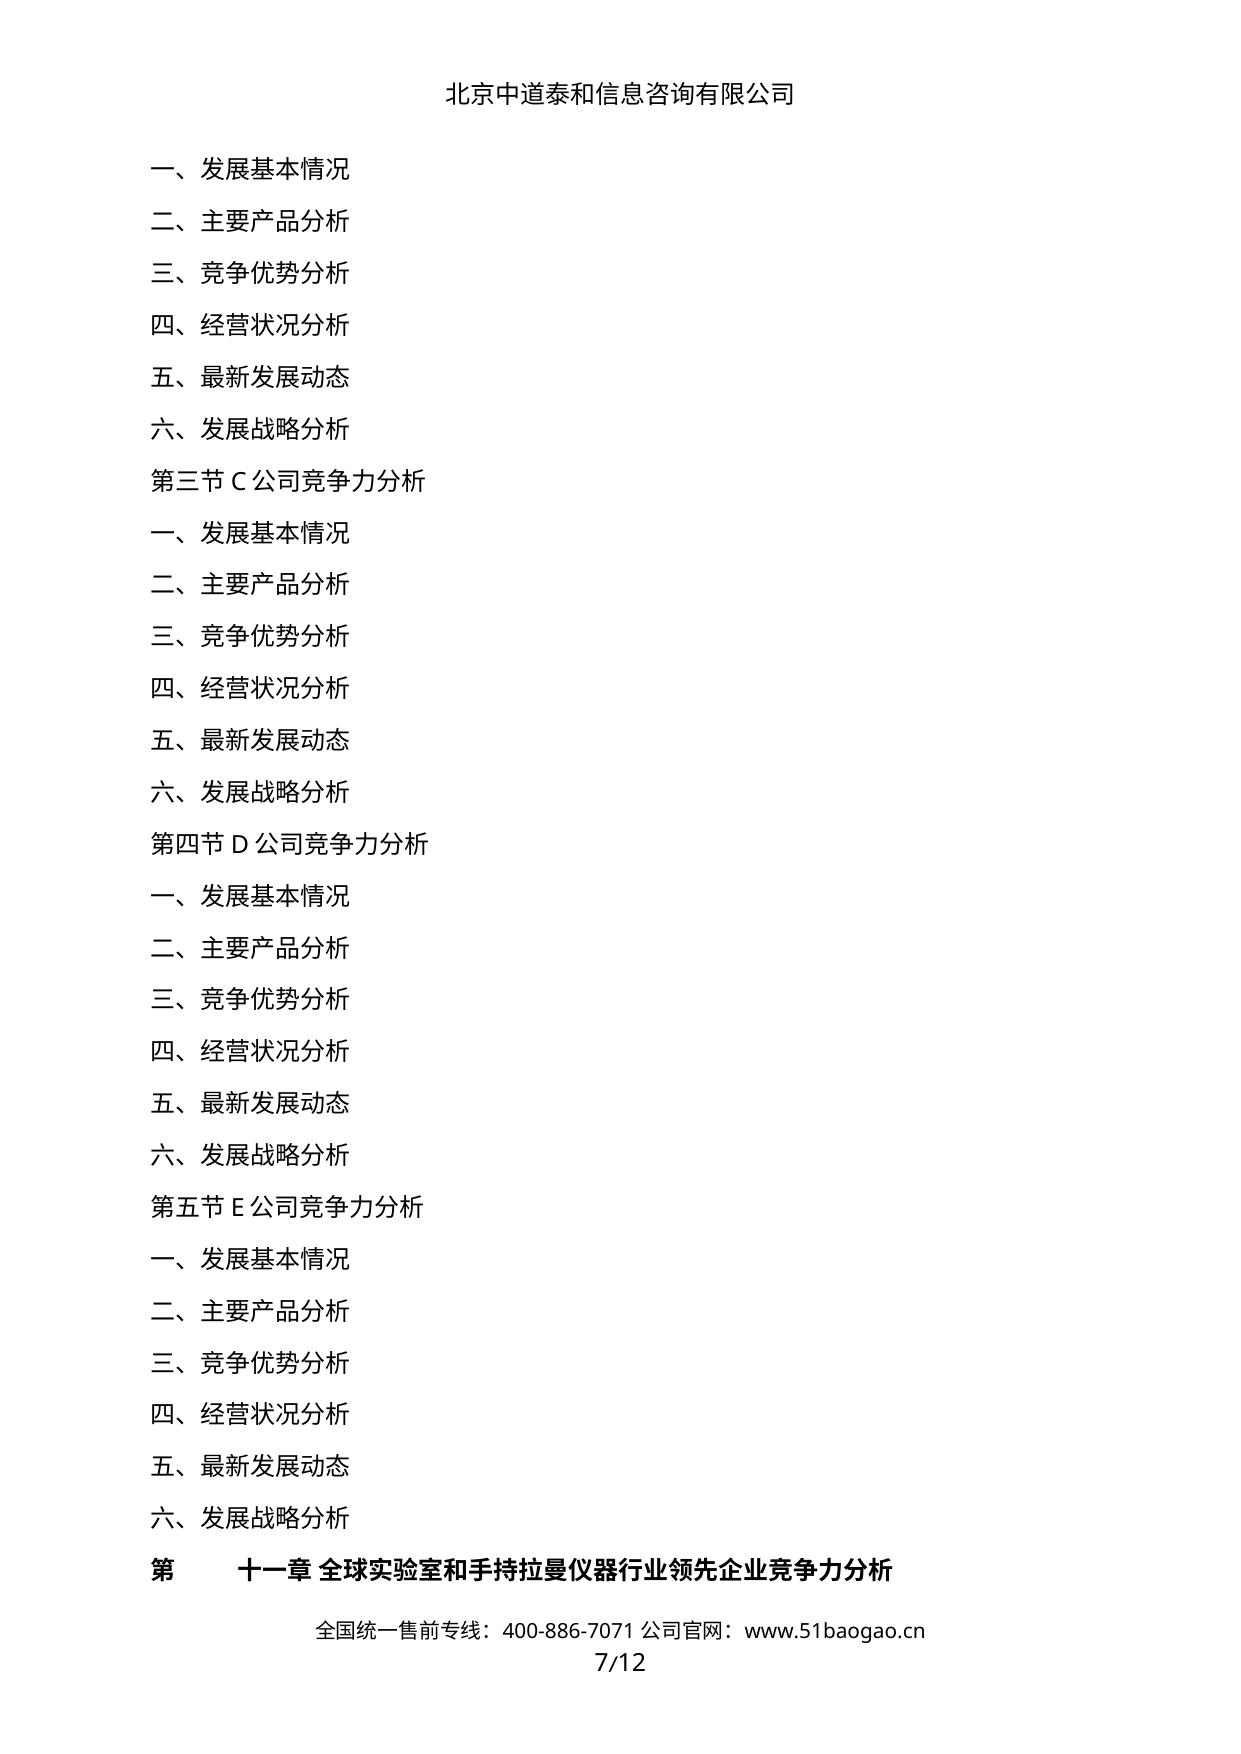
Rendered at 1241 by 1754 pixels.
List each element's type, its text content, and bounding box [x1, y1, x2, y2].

text 四、经营状况分析 [150, 306, 1090, 342]
text 三、竞争优势分析 [150, 980, 1090, 1016]
text 第五节 E公司竞争力分析 [150, 1187, 1090, 1224]
text 第四节 D公司竞争力分析 [150, 824, 1090, 861]
text 一、发展基本情况 [150, 876, 1090, 912]
text 六、发展战略分析 [150, 409, 1090, 446]
text 一、发展基本情况 [150, 1239, 1090, 1276]
text 三、竞争优势分析 [150, 617, 1090, 653]
text 五、最新发展动态 [150, 357, 1090, 394]
text 三、竞争优势分析 [150, 254, 1090, 290]
text 一、发展基本情况 [150, 150, 1090, 186]
text 第 十一章 全球实验室和手持拉曼仪器行业领先企业竞争力分析 [150, 1551, 1090, 1587]
text 二、主要产品分析 [150, 202, 1090, 238]
text 第三节 C公司竞争力分析 [150, 461, 1090, 497]
text 二、主要产品分析 [150, 1291, 1090, 1327]
text 六、发展战略分析 [150, 1499, 1090, 1535]
text 六、发展战略分析 [150, 1136, 1090, 1172]
text 四、经营状况分析 [150, 1032, 1090, 1068]
text 三、竞争优势分析 [150, 1343, 1090, 1379]
text 五、最新发展动态 [150, 1084, 1090, 1120]
text 二、主要产品分析 [150, 928, 1090, 964]
text 一、发展基本情况 [150, 513, 1090, 549]
text 四、经营状况分析 [150, 1395, 1090, 1431]
text 五、最新发展动态 [150, 1447, 1090, 1483]
text 六、发展战略分析 [150, 772, 1090, 809]
text 二、主要产品分析 [150, 565, 1090, 601]
text 五、最新发展动态 [150, 721, 1090, 757]
text 四、经营状况分析 [150, 669, 1090, 705]
